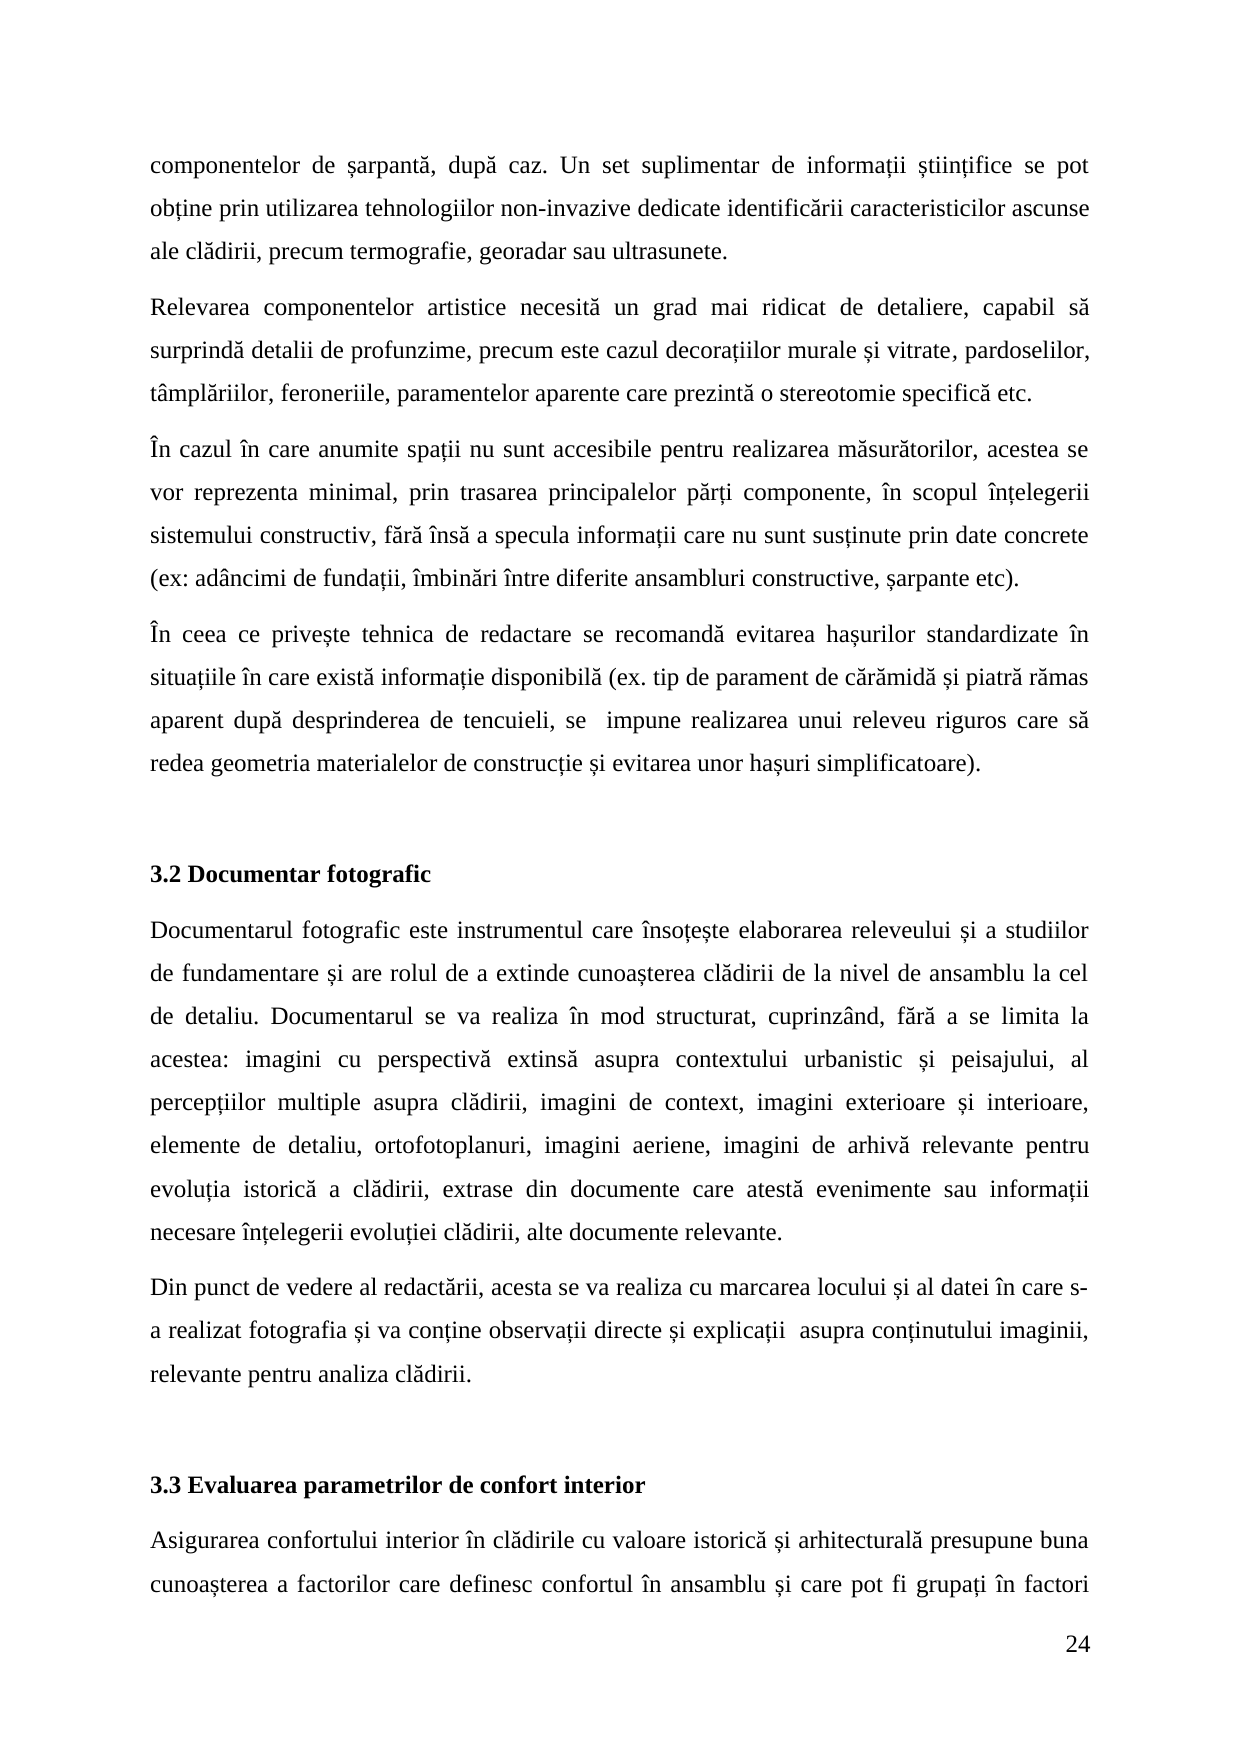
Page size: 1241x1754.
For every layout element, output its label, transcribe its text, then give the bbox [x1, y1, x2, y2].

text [150, 150, 1090, 265]
text Documentarul fotografic este instrumentul care însoțește elaborarea releveului și a studiilor de fundamentare și are rolul de a extinde cunoașterea clădirii de la nivel de ansamblu la cel de detaliu. Documentarul se va realiza în mod structurat, cuprinzând, fără a se limita la acestea: imagini cu perspectivă extinsă asupra contextului urbanistic și peisajului, al percepțiilor multiple asupra clădirii, imagini de context, imagini exterioare și interioare, elemente de detaliu, ortofotoplanuri, imagini aeriene, imagini de arhivă relevante pentru evoluția istorică a clădirii, extrase din documente care atestă evenimente sau informații necesare înțelegerii evoluției clădirii, alte documente relevante. [150, 915, 1090, 1246]
text În cazul în care anumite spații nu sunt accesibile pentru realizarea măsurătorilor, acestea se vor reprezenta minimal, prin trasarea principalelor părți componente, în scopul înțelegerii sistemului constructiv, fără însă a specula informații care nu sunt susținute prin date concrete (ex: adâncimi de fundații, îmbinări între diferite ansambluri constructive, șarpante etc). [150, 434, 1090, 592]
text În ceea ce privește tehnica de redactare se recomandă evitarea hașurilor standardizate în situațiile în care există informație disponibilă (ex. tip de parament de cărămidă și piatră rămas aparent după desprinderea de tencuieli, se impune realizarea unui releveu riguros care să redea geometria materialelor de construcție și evitarea unor hașuri simplificatoare). [150, 619, 1090, 777]
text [150, 1526, 1090, 1597]
text Relevarea componentelor artistice necesită un grad mai ridicat de detaliere, capabil să surprindă detalii de profunzime, precum este cazul decorațiilor murale și vitrate, pardoselilor, tâmplăriilor, feroneriile, paramentelor aparente care prezintă o stereotomie specifică etc. [150, 292, 1090, 407]
subtitle 3.2 Documentar fotografic [150, 859, 1090, 888]
text Din punct de vedere al redactării, acesta se va realiza cu marcarea locului și al datei în care s-a realizat fotografia și va conține observații directe și explicații asupra conținutului imaginii, relevante pentru analiza clădirii. [150, 1272, 1090, 1387]
subtitle 3.3 Evaluarea parametrilor de confort interior [150, 1470, 1090, 1499]
